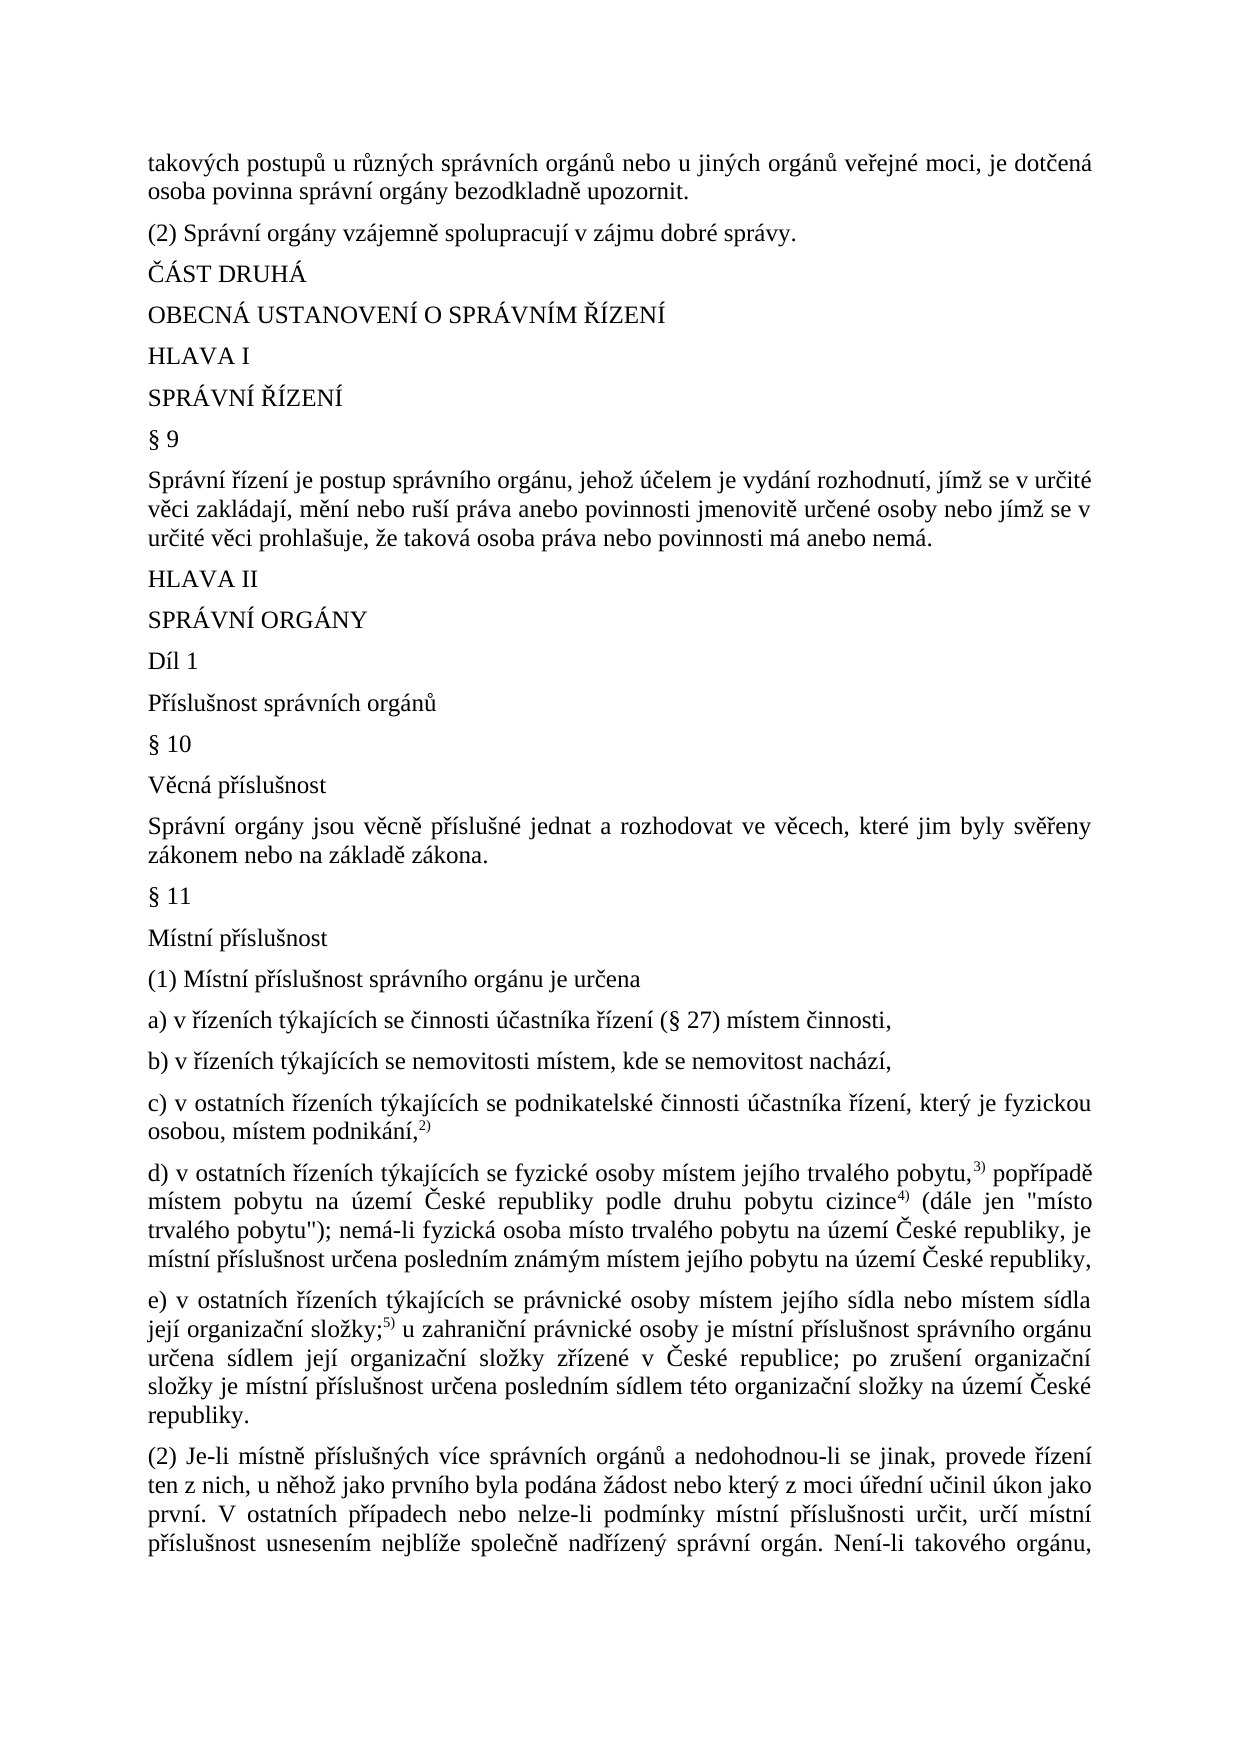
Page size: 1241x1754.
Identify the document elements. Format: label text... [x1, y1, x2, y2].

text Správní orgány jsou věcně příslušné jednat a rozhodovat ve věcech, které jim byly svěřeny zákonem nebo na základě zákona. [148, 811, 1093, 869]
text Díl 1 [148, 646, 1093, 675]
text a) v řízeních týkajících se činnosti účastníka řízení (§ 27) místem činnosti, [148, 1005, 1093, 1034]
text § 9 [148, 424, 1093, 453]
text b) v řízeních týkajících se nemovitosti místem, kde se nemovitost nachází, [148, 1046, 1093, 1075]
text SPRÁVNÍ ORGÁNY [148, 605, 1093, 634]
text § 11 [148, 881, 1093, 910]
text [148, 148, 1093, 205]
text d) v ostatních řízeních týkajících se fyzické osoby místem jejího trvalého pobytu,3) popřípadě místem pobytu na území České republiky podle druhu pobytu cizince4) (dále jen "místo trvalého pobytu"); nemá-li fyzická osoba místo trvalého pobytu na území České republiky, je místní příslušnost určena posledním známým místem jejího pobytu na území České republiky, [148, 1158, 1093, 1273]
text OBECNÁ USTANOVENÍ O SPRÁVNÍM ŘÍZENÍ [148, 300, 1093, 329]
text e) v ostatních řízeních týkajících se právnické osoby místem jejího sídla nebo místem sídla její organizační složky;5) u zahraniční právnické osoby je místní příslušnost správního orgánu určena sídlem její organizační složky zřízené v České republice; po zrušení organizační složky je místní příslušnost určena posledním sídlem této organizační složky na území České republiky. [148, 1285, 1093, 1429]
text Příslušnost správních orgánů [148, 688, 1093, 716]
text (2) Správní orgány vzájemně spolupracují v zájmu dobré správy. [148, 218, 1093, 246]
text c) v ostatních řízeních týkajících se podnikatelské činnosti účastníka řízení, který je fyzickou osobou, místem podnikání,2) [148, 1088, 1093, 1145]
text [148, 1441, 1093, 1556]
text § 10 [148, 729, 1093, 758]
text SPRÁVNÍ ŘÍZENÍ [148, 383, 1093, 411]
text Věcná příslušnost [148, 770, 1093, 799]
text Místní příslušnost [148, 923, 1093, 951]
text Správní řízení je postup správního orgánu, jehož účelem je vydání rozhodnutí, jímž se v určité věci zakládají, mění nebo ruší práva anebo povinnosti jmenovitě určené osoby nebo jímž se v určité věci prohlašuje, že taková osoba práva nebo povinnosti má anebo nemá. [148, 465, 1093, 551]
text HLAVA I [148, 341, 1093, 370]
text (1) Místní příslušnost správního orgánu je určena [148, 964, 1093, 993]
text ČÁST DRUHÁ [148, 259, 1093, 288]
text HLAVA II [148, 564, 1093, 593]
